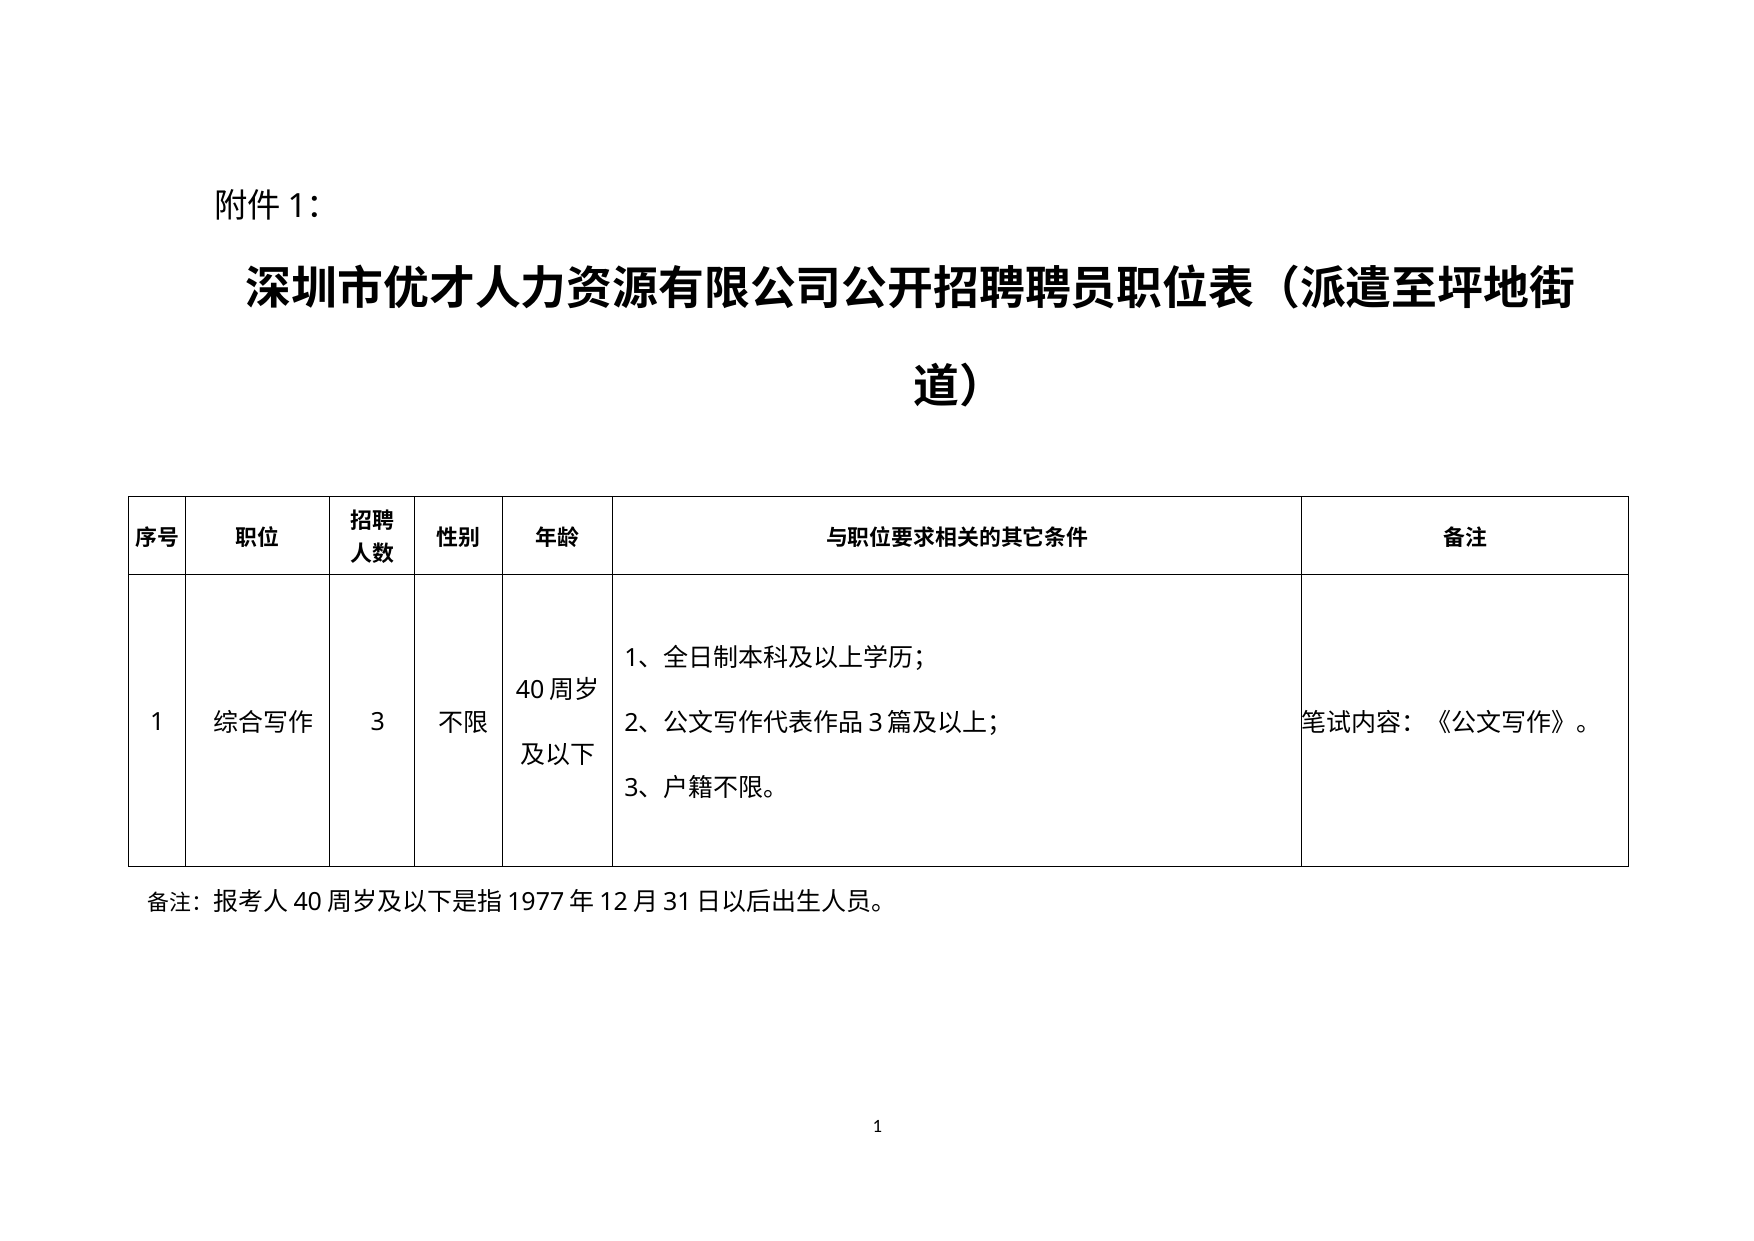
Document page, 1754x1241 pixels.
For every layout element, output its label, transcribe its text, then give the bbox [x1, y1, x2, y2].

table_header 年龄 [503, 497, 612, 574]
table_cell 3 [330, 575, 414, 866]
table_header 与职位要求相关的其它条件 [613, 497, 1301, 574]
table_cell 笔试内容：《公文写作》。 [1302, 575, 1628, 866]
table_header 招聘 人数 [330, 497, 414, 574]
table_header 备注 [1302, 497, 1628, 574]
text 附件1： [214, 171, 1606, 236]
table_header 序号 [129, 497, 185, 574]
table_header 性别 [415, 497, 502, 574]
table_cell 综合写作 [186, 575, 329, 866]
table_cell 1 [129, 575, 185, 866]
text 备注：报考人40周岁及以下是指1977年12月31日以后出生人员。 [148, 867, 1606, 932]
table_cell 40周岁 及以下 [503, 575, 612, 866]
table_cell 1、全日制本科及以上学历； 2、公文写作代表作品3篇及以上； 3、户籍不限。 [613, 575, 1301, 866]
text 深圳市优才人力资源有限公司公开招聘聘员职位表（派遣至坪地街道） [214, 236, 1606, 431]
table_header 职位 [186, 497, 329, 574]
table_cell 不限 [415, 575, 502, 866]
